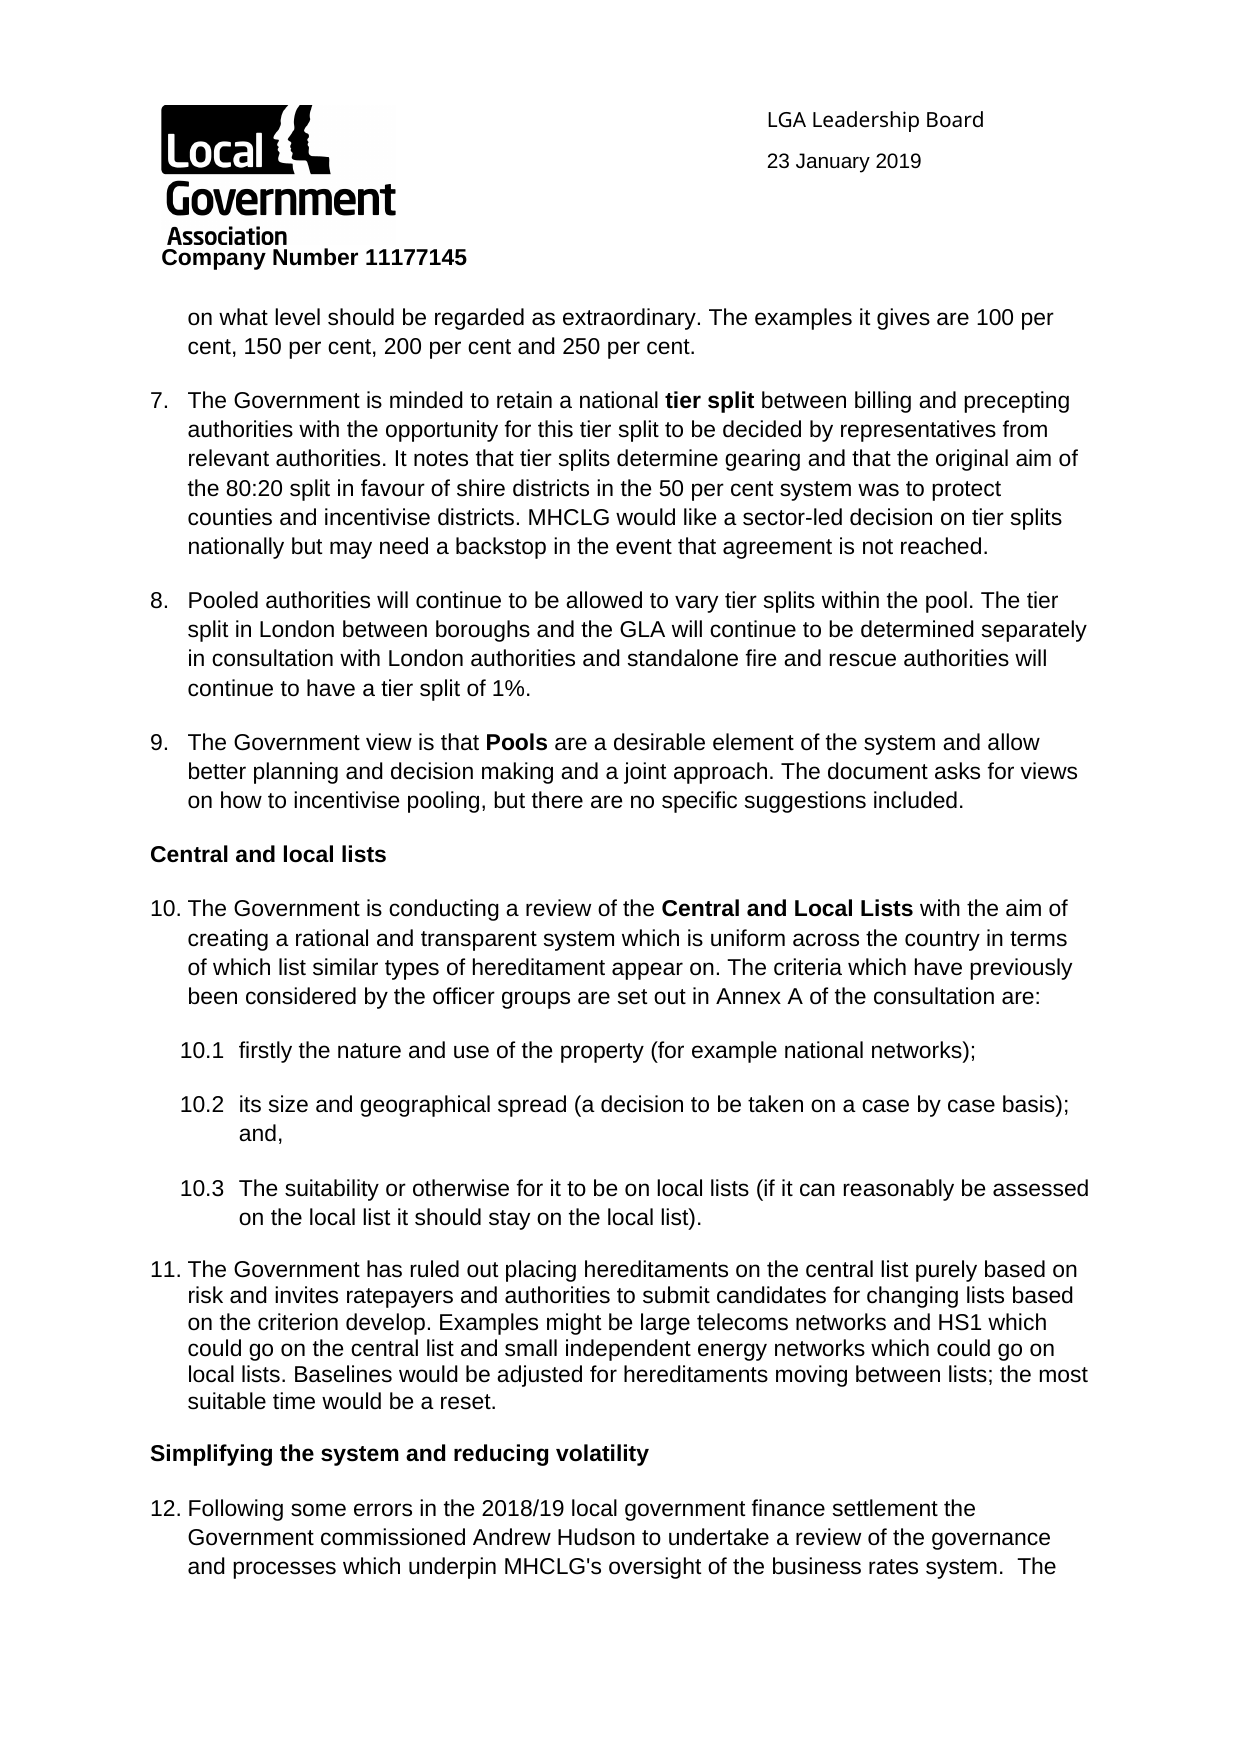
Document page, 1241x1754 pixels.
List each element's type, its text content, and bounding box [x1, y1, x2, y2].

list its size and geographical spread (a decision to be taken on a case by case basis); and, [179, 1089, 1090, 1148]
list The Government is conducting a review of the Central and Local Lists with the aim of creating a rational and transparent system which is uniform across the country in terms of which list similar types of hereditament appear on. The criteria which have previously been considered by the officer groups are set out in Annex A of the consultation are: [150, 893, 1090, 1010]
text Central and local lists [150, 839, 1090, 868]
list Pooled authorities will continue to be allowed to vary tier splits within the pool. The tier split in London between boroughs and the GLA will continue to be determined separately in consultation with London authorities and standalone fire and rescue authorities will continue to have a tier split of 1%. [150, 585, 1090, 702]
list The Government is minded to retain a national tier split between billing and precepting authorities with the opportunity for this tier split to be decided by representatives from relevant authorities. It notes that tier splits determine gearing and that the original aim of the 80:20 split in favour of shire districts in the 50 per cent system was to protect counties and incentivise districts. MHCLG would like a sector-led decision on tier splits nationally but may need a backstop in the event that agreement is not reached. [150, 385, 1090, 560]
list firstly the nature and use of the property (for example national networks); [179, 1035, 1090, 1064]
picture [161, 105, 396, 245]
list The Government view is that Pools are a desirable element of the system and allow better planning and decision making and a joint approach. The document asks for views on how to incentivise pooling, but there are no specific suggestions included. [150, 727, 1090, 814]
text Simplifying the system and reducing volatility [150, 1440, 1090, 1467]
list The suitability or otherwise for it to be on local lists (if it can reasonably be assessed on the local list it should stay on the local list). [179, 1173, 1090, 1231]
list The Government has ruled out placing hereditaments on the central list purely based on risk and invites ratepayers and authorities to submit candidates for changing lists based on the criterion develop. Examples might be large telecoms networks and HS1 which could go on the central list and small independent energy networks which could go on local lists. Baselines would be adjusted for hereditaments moving between lists; the most suitable time would be a reset. [150, 1256, 1090, 1414]
